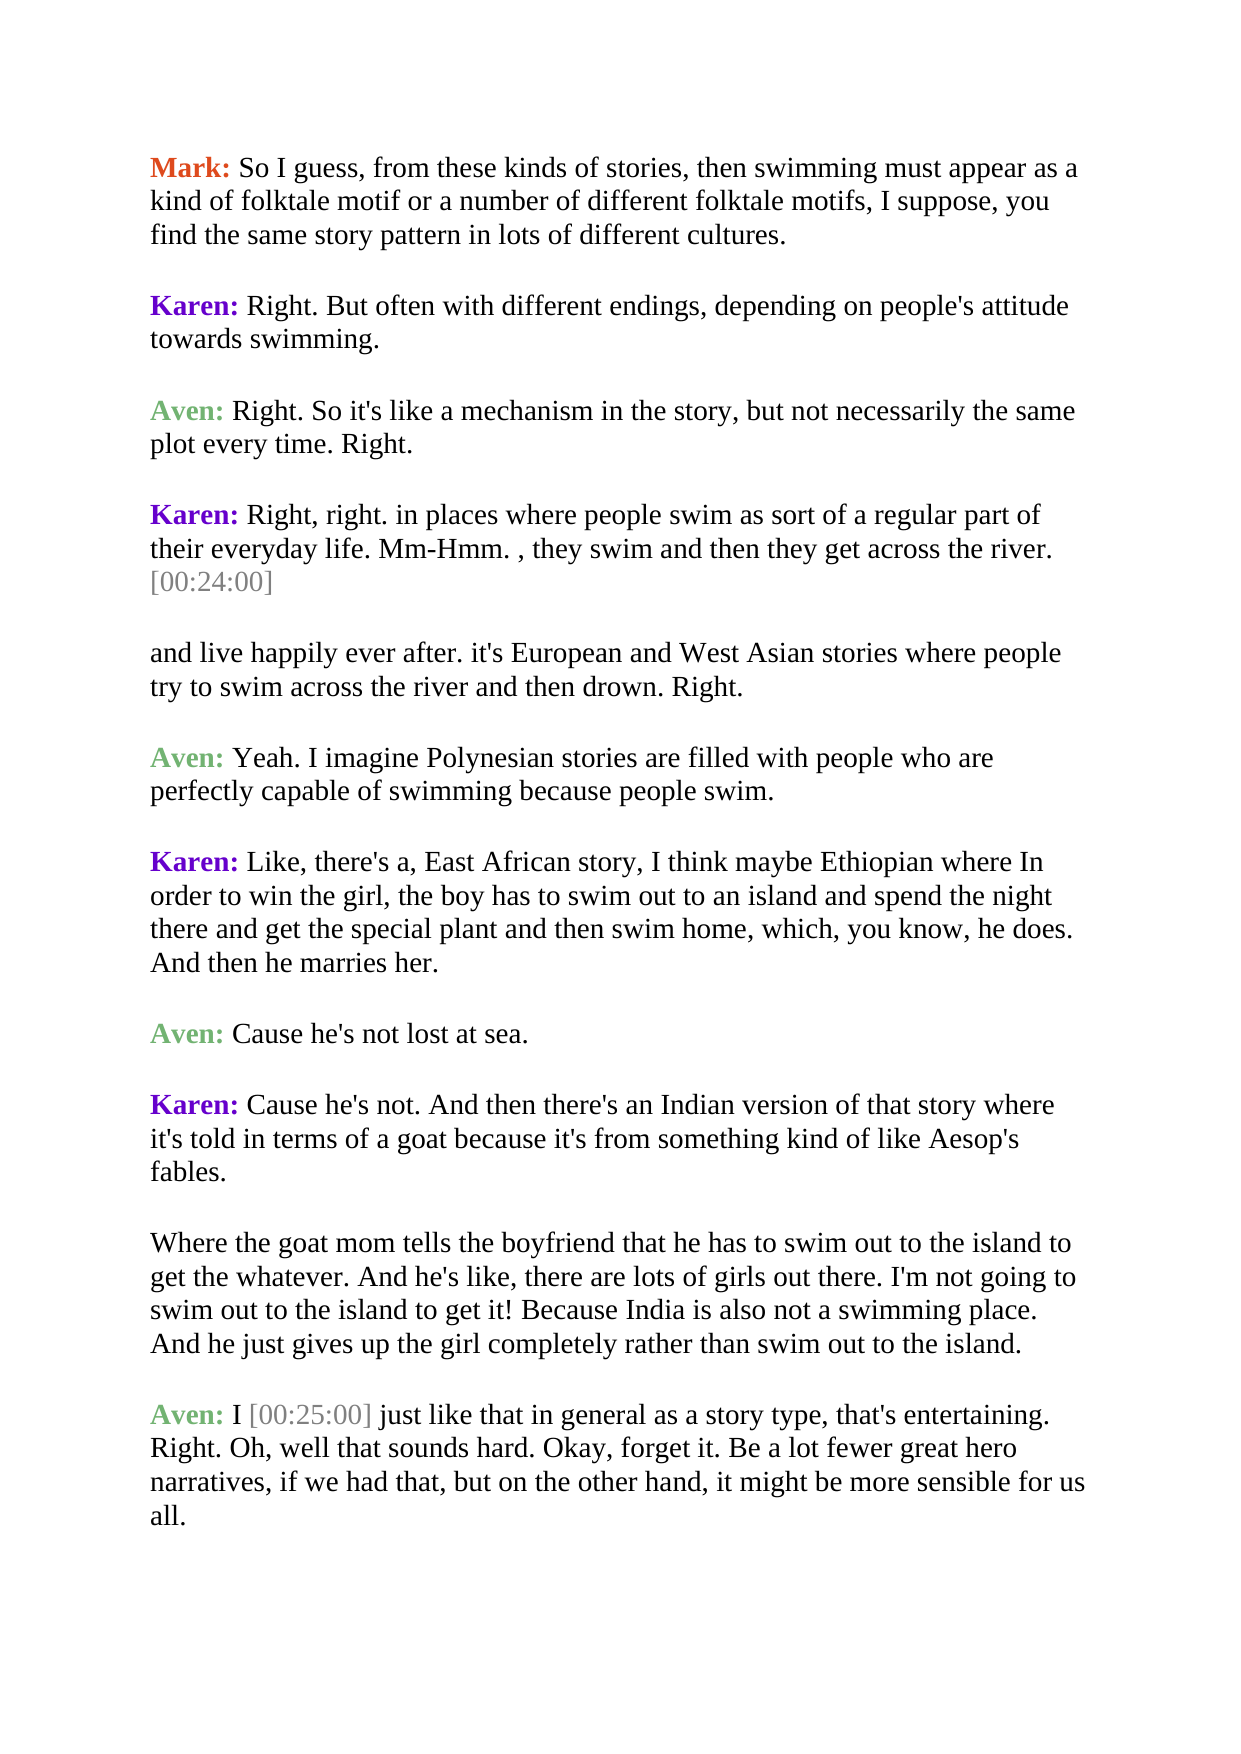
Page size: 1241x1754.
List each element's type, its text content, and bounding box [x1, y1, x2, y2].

text Karen: Cause he's not. And then there's an Indian version of that story where it's told in terms of a goat because it's from something kind of like Aesop's fables. [150, 1087, 1090, 1188]
text Mark: So I guess, from these kinds of stories, then swimming must appear as a kind of folktale motif or a number of different folktale motifs, I suppose, you find the same story pattern in lots of different cultures. [150, 150, 1090, 251]
text Aven: Right. So it's like a mechanism in the story, but not necessarily the same plot every time. Right. [150, 393, 1090, 460]
text and live happily ever after. it's European and West Asian stories where people try to swim across the river and then drown. Right. [150, 635, 1090, 702]
text Aven: I [00:25:00] just like that in general as a story type, that's entertaining. Right. Oh, well that sounds hard. Okay, forget it. Be a lot fewer great hero narratives, if we had that, but on the other hand, it might be more sensible for us all. [150, 1397, 1090, 1531]
text Aven: Yeah. I imagine Polynesian stories are filled with people who are perfectly capable of swimming because people swim. [150, 740, 1090, 807]
text Aven: Cause he's not lost at sea. [150, 1016, 1090, 1050]
text Karen: Like, there's a, East African story, I think maybe Ethiopian where In order to win the girl, the boy has to swim out to an island and spend the night there and get the special plant and then swim home, which, you know, he does. And then he marries her. [150, 844, 1090, 979]
text Karen: Right, right. in places where people swim as sort of a regular part of their everyday life. Mm-Hmm. , they swim and then they get across the river.[00:24:00] [150, 497, 1090, 598]
text Where the goat mom tells the boyfriend that he has to swim out to the island to get the whatever. And he's like, there are lots of girls out there. I'm not going to swim out to the island to get it! Because India is also not a swimming place. And he just gives up the girl completely rather than swim out to the island. [150, 1225, 1090, 1359]
text Karen: Right. But often with different endings, depending on people's attitude towards swimming. [150, 288, 1090, 355]
